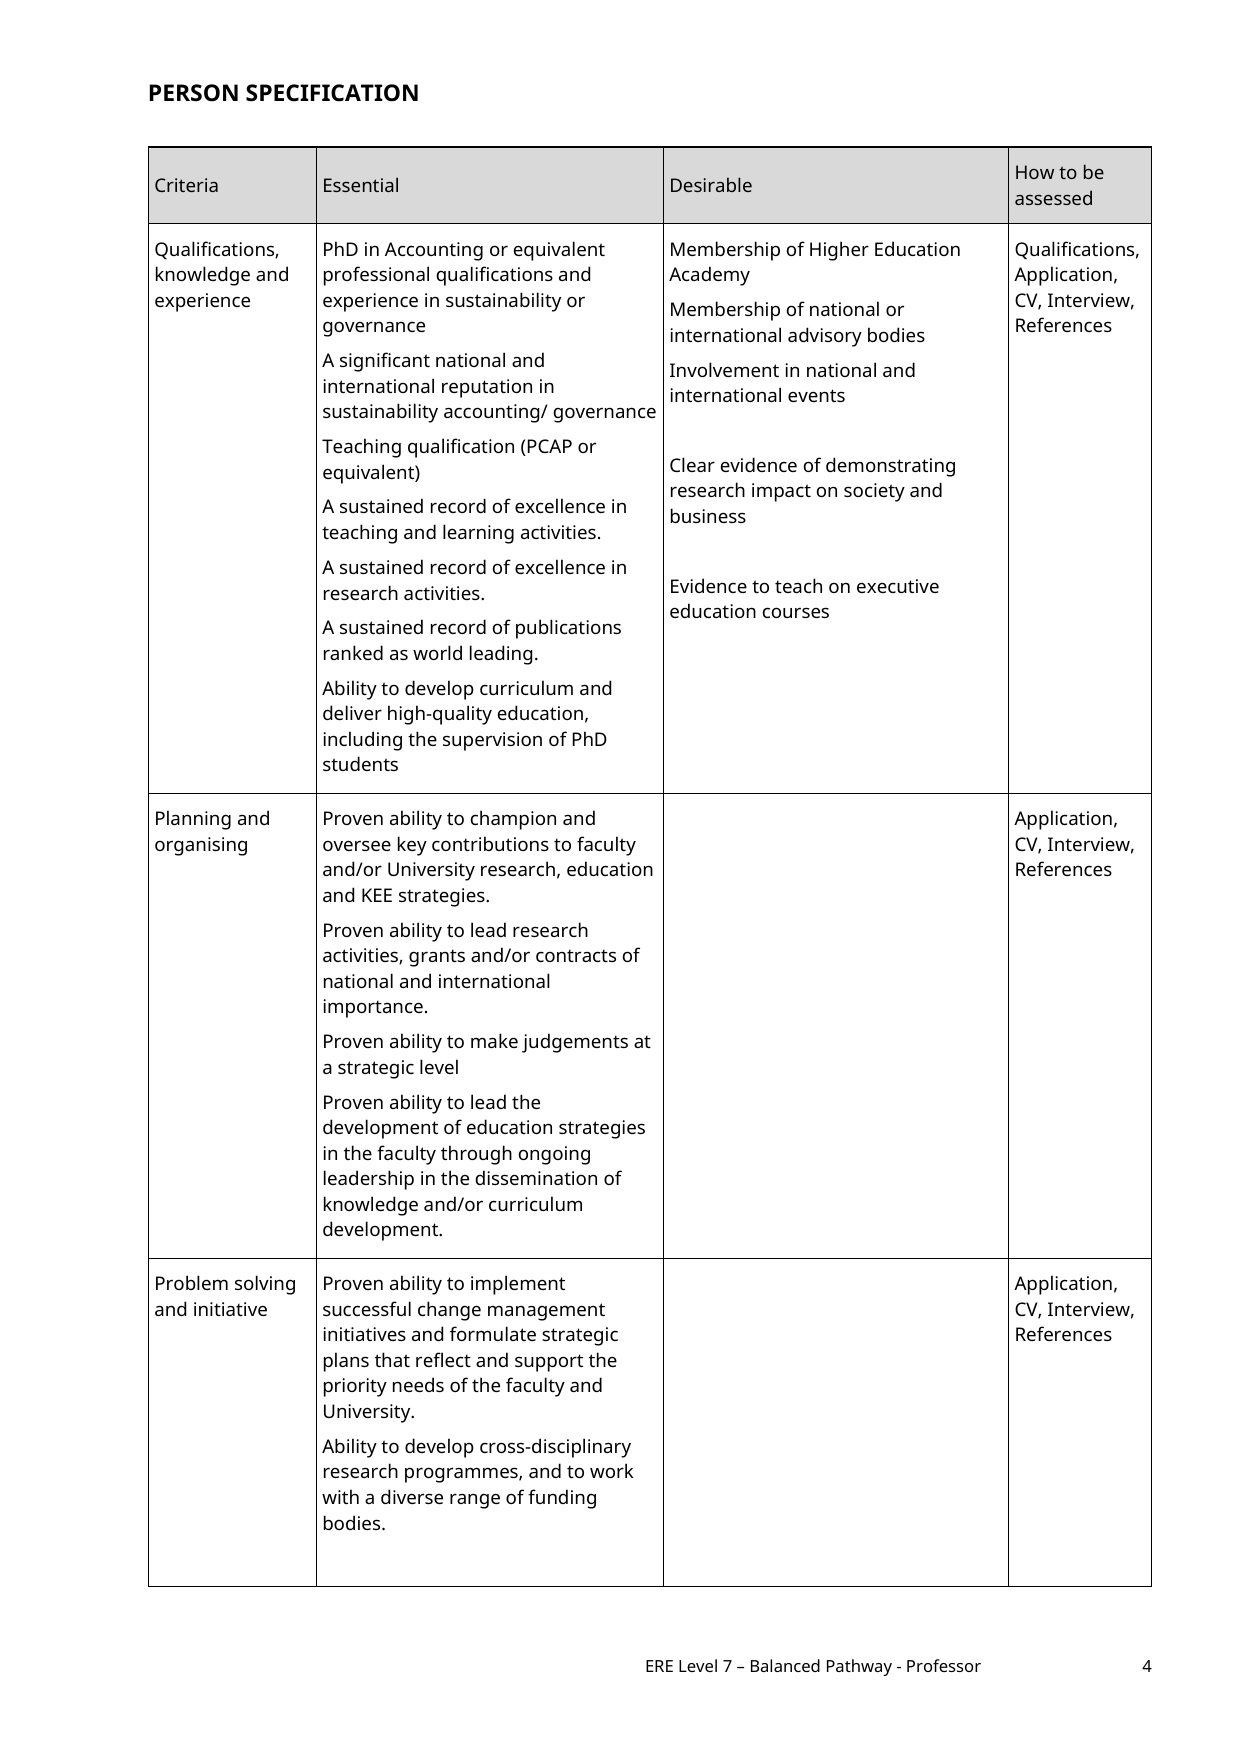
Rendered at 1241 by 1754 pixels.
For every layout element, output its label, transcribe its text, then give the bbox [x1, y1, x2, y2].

table_header Essential [317, 148, 663, 223]
table_cell Problem solving and initiative [149, 1259, 316, 1586]
table_header Criteria [149, 148, 316, 223]
table_cell Proven ability to champion and oversee key contributions to faculty and/or University research, education and KEE strategies. Proven ability to lead research activities, grants and/or contracts of national and international importance. Proven ability to make judgements at a strategic level Proven ability to lead the development of education strategies in the faculty through ongoing leadership in the dissemination of knowledge and/or curriculum development. [317, 794, 663, 1257]
table_cell Qualifications, Application, CV, Interview, References [1009, 224, 1151, 792]
table_cell Qualifications, knowledge and experience [149, 224, 316, 792]
table_cell Application, CV, Interview, References [1009, 794, 1151, 1257]
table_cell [1009, 1259, 1151, 1586]
table_cell Planning and organising [149, 794, 316, 1257]
table_cell Proven ability to implement successful change management initiatives and formulate strategic plans that reflect and support the priority needs of the faculty and University. Ability to develop cross-disciplinary research programmes, and to work with a diverse range of funding bodies. [317, 1259, 663, 1586]
table_cell [664, 1259, 1008, 1586]
table_cell PhD in Accounting or equivalent professional qualifications and experience in sustainability or governance A significant national and international reputation in sustainability accounting/ governance Teaching qualification (PCAP or equivalent) A sustained record of excellence in teaching and learning activities. A sustained record of excellence in research activities. A sustained record of publications ranked as world leading. Ability to develop curriculum and deliver high-quality education, including the supervision of PhD students [317, 224, 663, 792]
table_cell [664, 794, 1008, 1257]
table_cell Membership of Higher Education Academy Membership of national or international advisory bodies Involvement in national and international events Clear evidence of demonstrating research impact on society and business Evidence to teach on executive education courses [664, 224, 1008, 792]
table_header How to be assessed [1009, 148, 1151, 223]
table_header Desirable [664, 148, 1008, 223]
text PERSON SPECIFICATION [148, 77, 1152, 108]
